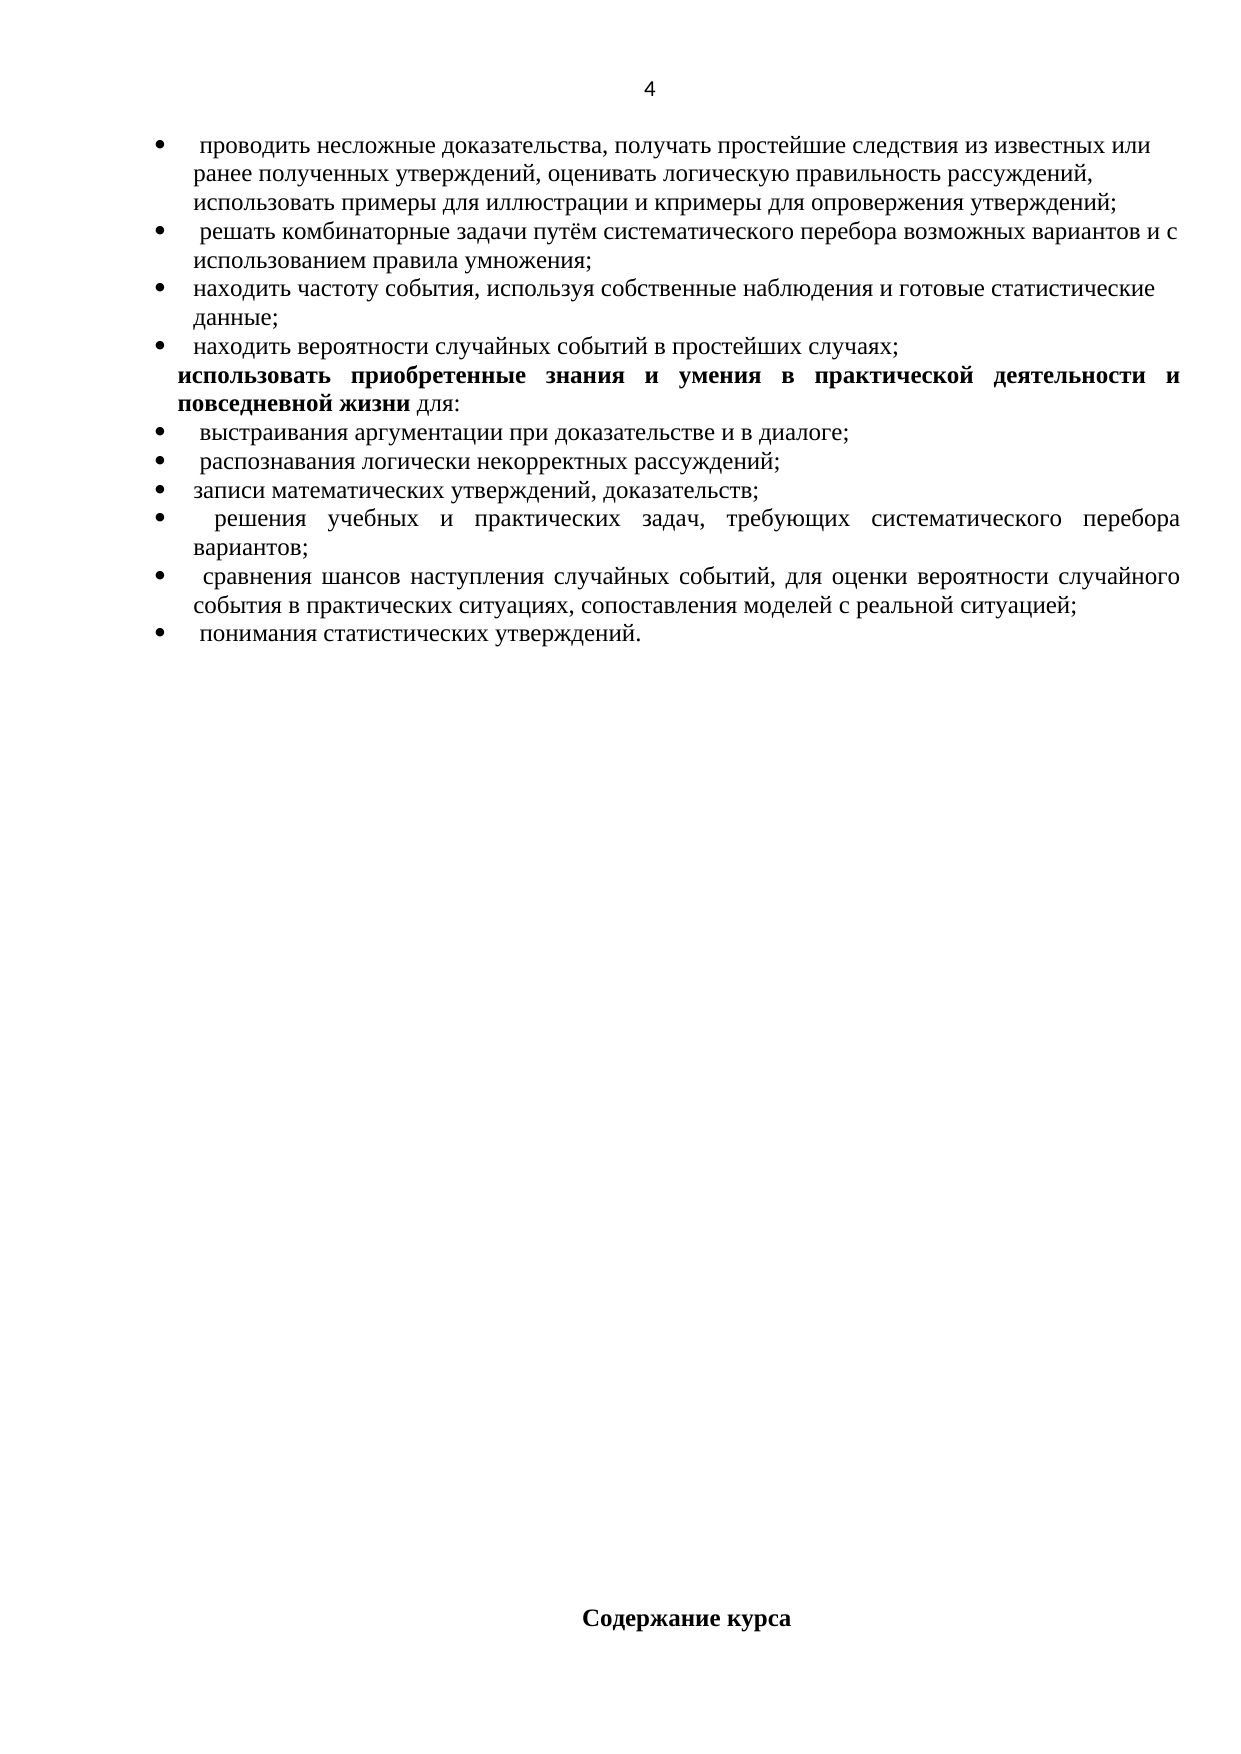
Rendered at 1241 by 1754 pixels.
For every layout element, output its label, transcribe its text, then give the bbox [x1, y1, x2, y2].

list сравнения шансов наступления случайных событий, для оценки вероятности случайного события в практических ситуациях, сопоставления моделей с реальной ситуацией; [156, 561, 1181, 618]
text Содержание курса [192, 1603, 1181, 1632]
list выстраивания аргументации при доказательстве и в диалоге; [156, 417, 1181, 446]
list находить вероятности случайных событий в простейших случаях; [156, 331, 1181, 360]
list распознавания логически некорректных рассуждений; [156, 446, 1181, 475]
list записи математических утверждений, доказательств; [156, 475, 1181, 503]
text использовать приобретенные знания и умения в практической деятельности и повседневной жизни для: [177, 360, 1181, 417]
list решать комбинаторные задачи путём систематического перебора возможных вариантов и с использованием правила умножения; [156, 216, 1181, 273]
list понимания статистических утверждений. [156, 618, 1181, 647]
list решения учебных и практических задач, требующих систематического перебора вариантов; [156, 503, 1181, 561]
list проводить несложные доказательства, получать простейшие следствия из известных или ранее полученных утверждений, оценивать логическую правильность рассуждений, использовать примеры для иллюстрации и кпримеры для опровержения утверждений; [156, 130, 1181, 216]
list находить частоту события, используя собственные наблюдения и готовые статистические данные; [156, 273, 1181, 331]
